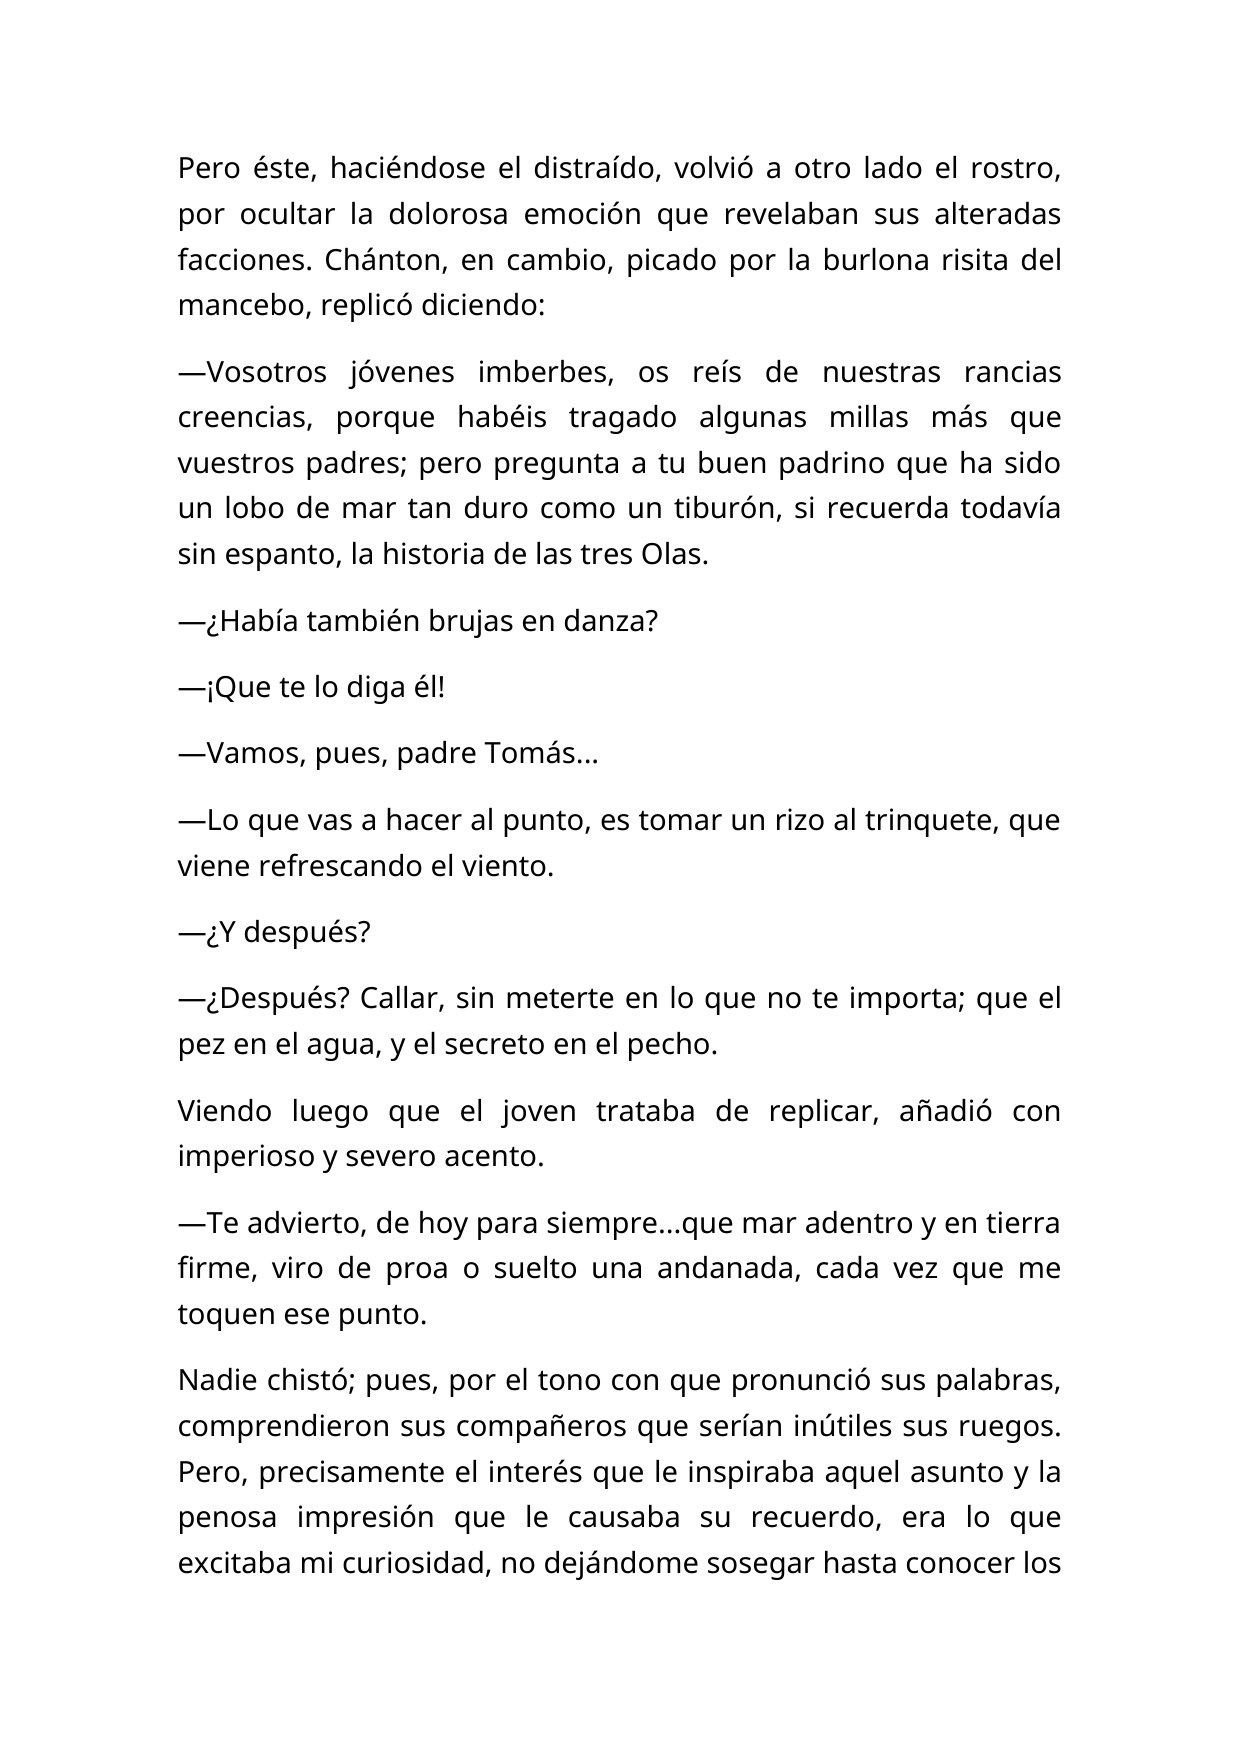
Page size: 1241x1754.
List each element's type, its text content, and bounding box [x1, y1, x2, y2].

text —¿Había también brujas en danza? [177, 600, 1063, 639]
text —¿Después? Callar, sin meterte en lo que no te importa; que el pez en el agua, y el secreto en el pecho. [177, 978, 1063, 1063]
text —Vamos, pues, padre Tomás... [177, 733, 1063, 772]
text —Vosotros jóvenes imberbes, os reís de nuestras rancias creencias, porque habéis tragado algunas millas más que vuestros padres; pero pregunta a tu buen padrino que ha sido un lobo de mar tan duro como un tiburón, si recuerda todavía sin espanto, la historia de las tres Olas. [177, 351, 1063, 573]
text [177, 1360, 1063, 1582]
text Viendo luego que el joven trataba de replicar, añadió con imperioso y severo acento. [177, 1090, 1063, 1175]
text —Lo que vas a hacer al punto, es tomar un rizo al trinquete, que viene refrescando el viento. [177, 799, 1063, 884]
text —Te advierto, de hoy para siempre...que mar adentro y en tierra firme, viro de proa o suelto una andanada, cada vez que me toquen ese punto. [177, 1202, 1063, 1333]
text —¡Que te lo diga él! [177, 666, 1063, 706]
text —¿Y después? [177, 911, 1063, 951]
text Pero éste, haciéndose el distraído, volvió a otro lado el rostro, por ocultar la dolorosa emoción que revelaban sus alteradas facciones. Chánton, en cambio, picado por la burlona risita del mancebo, replicó diciendo: [177, 148, 1063, 324]
